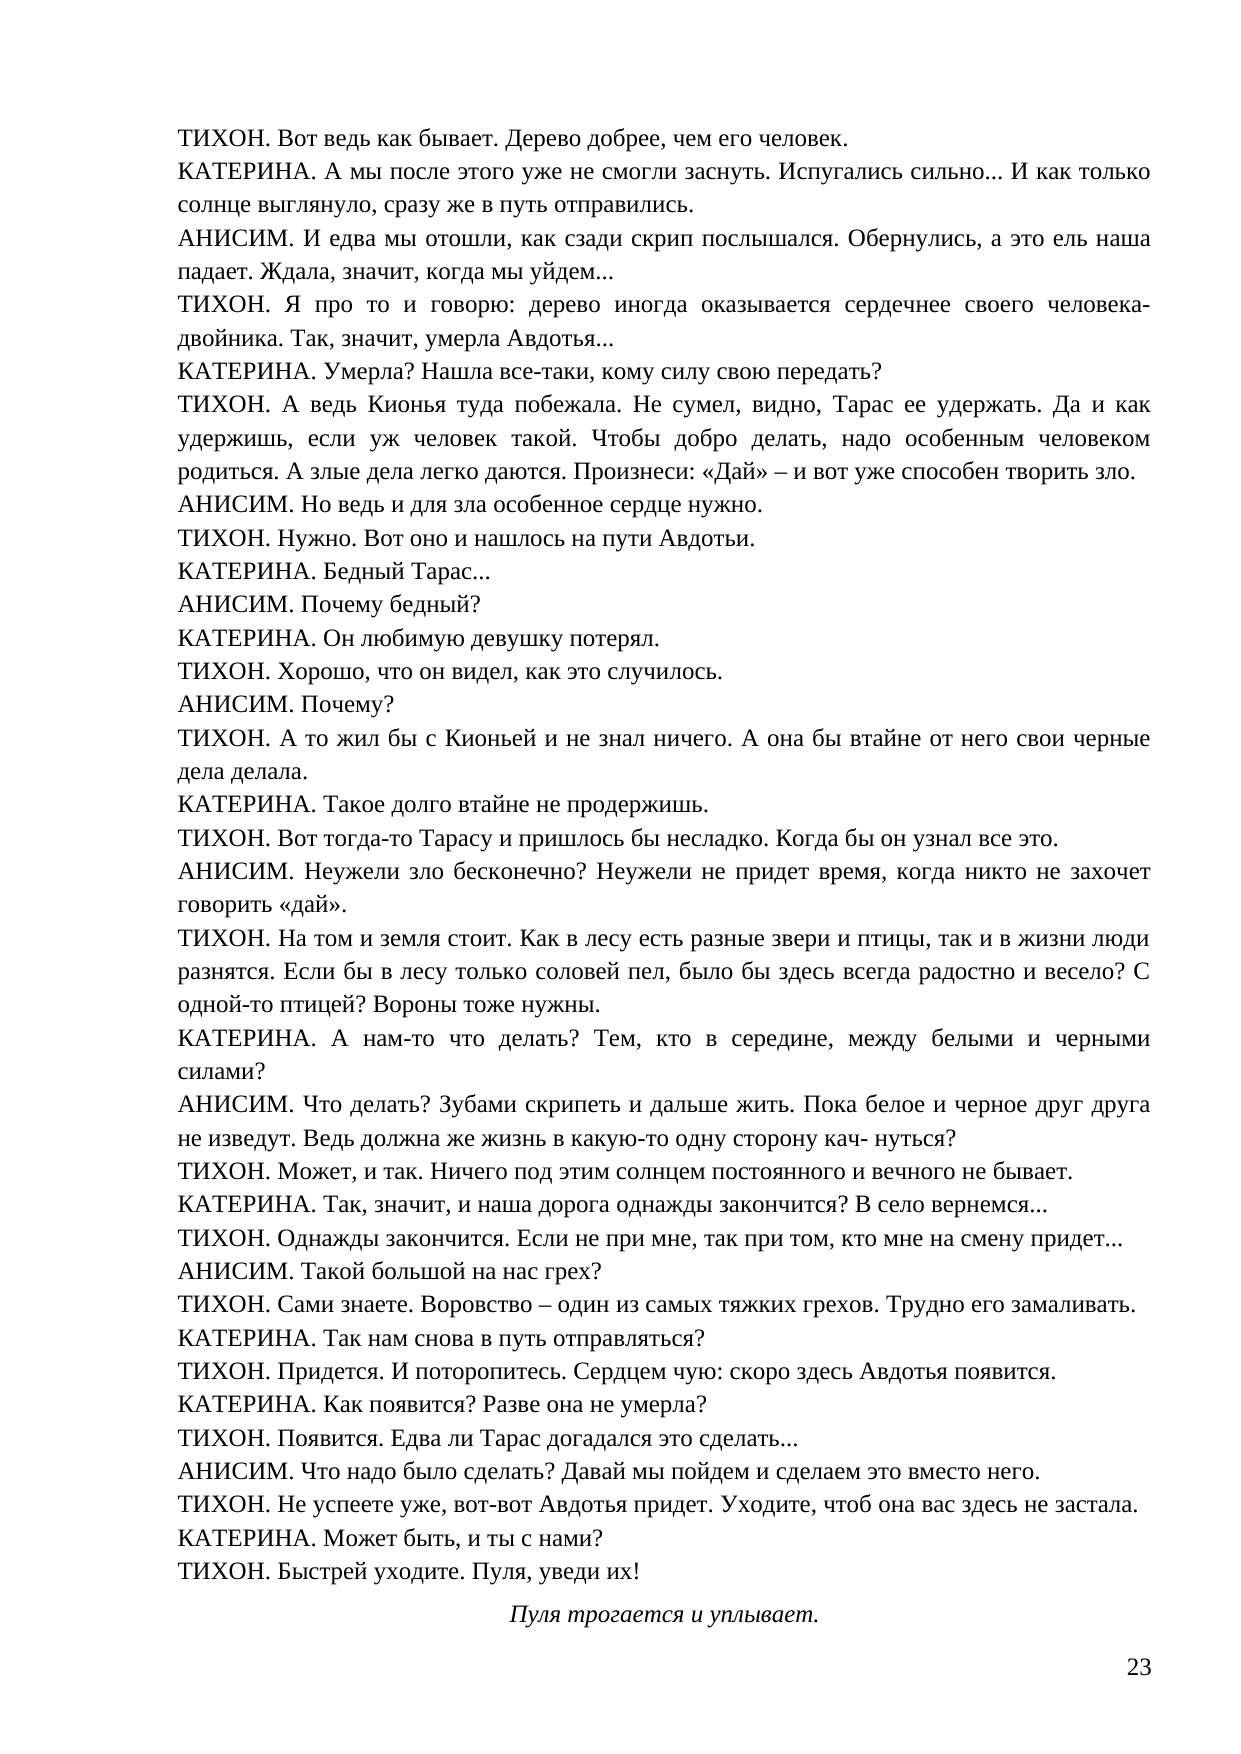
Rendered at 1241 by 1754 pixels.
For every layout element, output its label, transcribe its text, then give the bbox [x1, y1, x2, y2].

text ТИХОН. Я про то и говорю: дерево иногда оказывается сердечнее своего человека-двойника. Так, значит, умерла Авдотья... [177, 285, 1152, 351]
text АНИСИМ. Почему бедный? [177, 585, 1152, 618]
text ТИХОН. Может, и так. Ничего под этим солнцем постоянного и вечного не бывает. [177, 1151, 1152, 1185]
text КАТЕРИНА. Так нам снова в путь отправляться? [177, 1318, 1152, 1351]
text ТИХОН. Вот тогда-то Тарасу и пришлось бы несладко. Когда бы он узнал все это. [177, 818, 1152, 851]
text АНИСИМ. Но ведь и для зла особенное сердце нужно. [177, 485, 1152, 518]
text КАТЕРИНА. А мы после этого уже не смогли заснуть. Испугались сильно... И как только солнце выглянуло, сразу же в путь отправились. [177, 151, 1152, 218]
text ТИХОН. Хорошо, что он видел, как это случилось. [177, 651, 1152, 685]
text АНИСИМ. Такой большой на нас грех? [177, 1251, 1152, 1285]
text КАТЕРИНА. Он любимую девушку потерял. [177, 618, 1152, 651]
text ТИХОН. А ведь Кионья туда побежала. Не сумел, видно, Тарас ее удержать. Да и как удержишь, если уж человек такой. Чтобы добро делать, надо особенным человеком родиться. А злые дела легко даются. Произнеси: «Дай» – и вот уже способен творить зло. [177, 385, 1152, 485]
text ТИХОН. Не успеете уже, вот-вот Авдотья придет. Уходите, чтоб она вас здесь не застала. [177, 1485, 1152, 1518]
text ТИХОН. А то жил бы с Кионьей и не знал ничего. А она бы втайне от него свои черные дела делала. [177, 718, 1152, 785]
text ТИХОН. Быстрей уходите. Пуля, уведи их! [177, 1551, 1152, 1585]
text КАТЕРИНА. Умерла? Нашла все-таки, кому силу свою передать? [177, 351, 1152, 385]
text КАТЕРИНА. Так, значит, и наша дорога однажды закончится? В село вернемся... [177, 1185, 1152, 1218]
text КАТЕРИНА. А нам-то что делать? Тем, кто в середине, между белыми и черными силами? [177, 1018, 1152, 1085]
text АНИСИМ. Что надо было сделать? Давай мы пойдем и сделаем это вместо него. [177, 1451, 1152, 1485]
text АНИСИМ. Неужели зло бесконечно? Неужели не придет время, когда никто не захочет говорить «дай». [177, 851, 1152, 918]
text ТИХОН. Сами знаете. Воровство – один из самых тяжких грехов. Трудно его замаливать. [177, 1285, 1152, 1318]
text КАТЕРИНА. Как появится? Разве она не умерла? [177, 1385, 1152, 1418]
text ТИХОН. Вот ведь как бывает. Дерево добрее, чем его человек. [177, 118, 1152, 151]
text ТИХОН. Придется. И поторопитесь. Сердцем чую: скоро здесь Авдотья появится. [177, 1351, 1152, 1385]
text АНИСИМ. И едва мы отошли, как сзади скрип послышался. Обернулись, а это ель наша падает. Ждала, значит, когда мы уйдем... [177, 218, 1152, 285]
text ТИХОН. Нужно. Вот оно и нашлось на пути Авдотьи. [177, 518, 1152, 551]
text КАТЕРИНА. Бедный Тарас... [177, 551, 1152, 585]
text АНИСИМ. Что делать? Зубами скрипеть и дальше жить. Пока белое и черное друг друга не изведут. Ведь должна же жизнь в какую-то одну сторону кач- нуться? [177, 1085, 1152, 1151]
text ТИХОН. Появится. Едва ли Тарас догадался это сделать... [177, 1418, 1152, 1451]
text ТИХОН. Однажды закончится. Если не при мне, так при том, кто мне на смену придет... [177, 1218, 1152, 1251]
text ТИХОН. На том и земля стоит. Как в лесу есть разные звери и птицы, так и в жизни люди разнятся. Если бы в лесу только соловей пел, было бы здесь всегда радостно и весело? С одной-то птицей? Вороны тоже нужны. [177, 918, 1152, 1018]
text КАТЕРИНА. Такое долго втайне не продержишь. [177, 785, 1152, 818]
text КАТЕРИНА. Может быть, и ты с нами? [177, 1518, 1152, 1551]
text Пуля трогается и уплывает. [177, 1594, 1152, 1628]
text АНИСИМ. Почему? [177, 685, 1152, 718]
